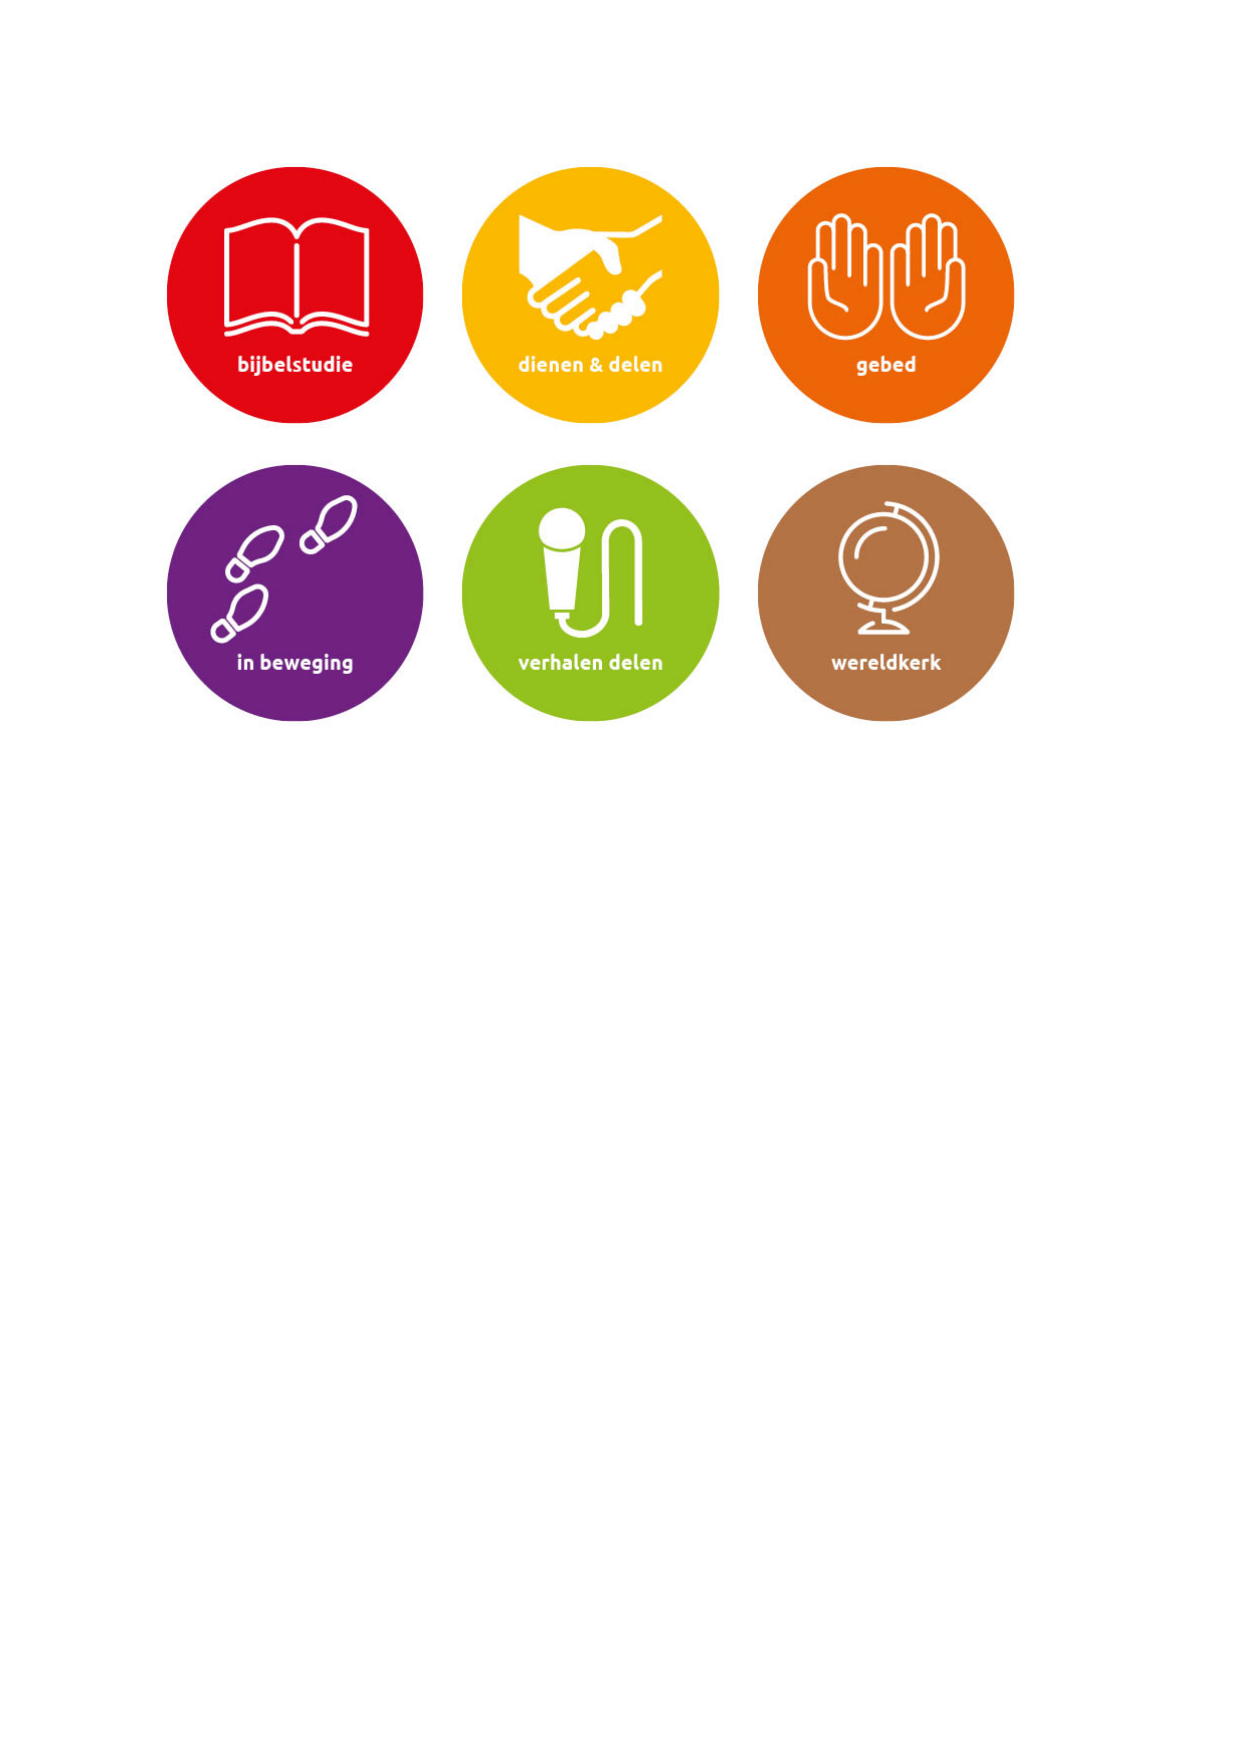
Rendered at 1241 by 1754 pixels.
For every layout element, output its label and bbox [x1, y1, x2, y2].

picture [147, 147, 1034, 443]
picture [147, 445, 1034, 741]
